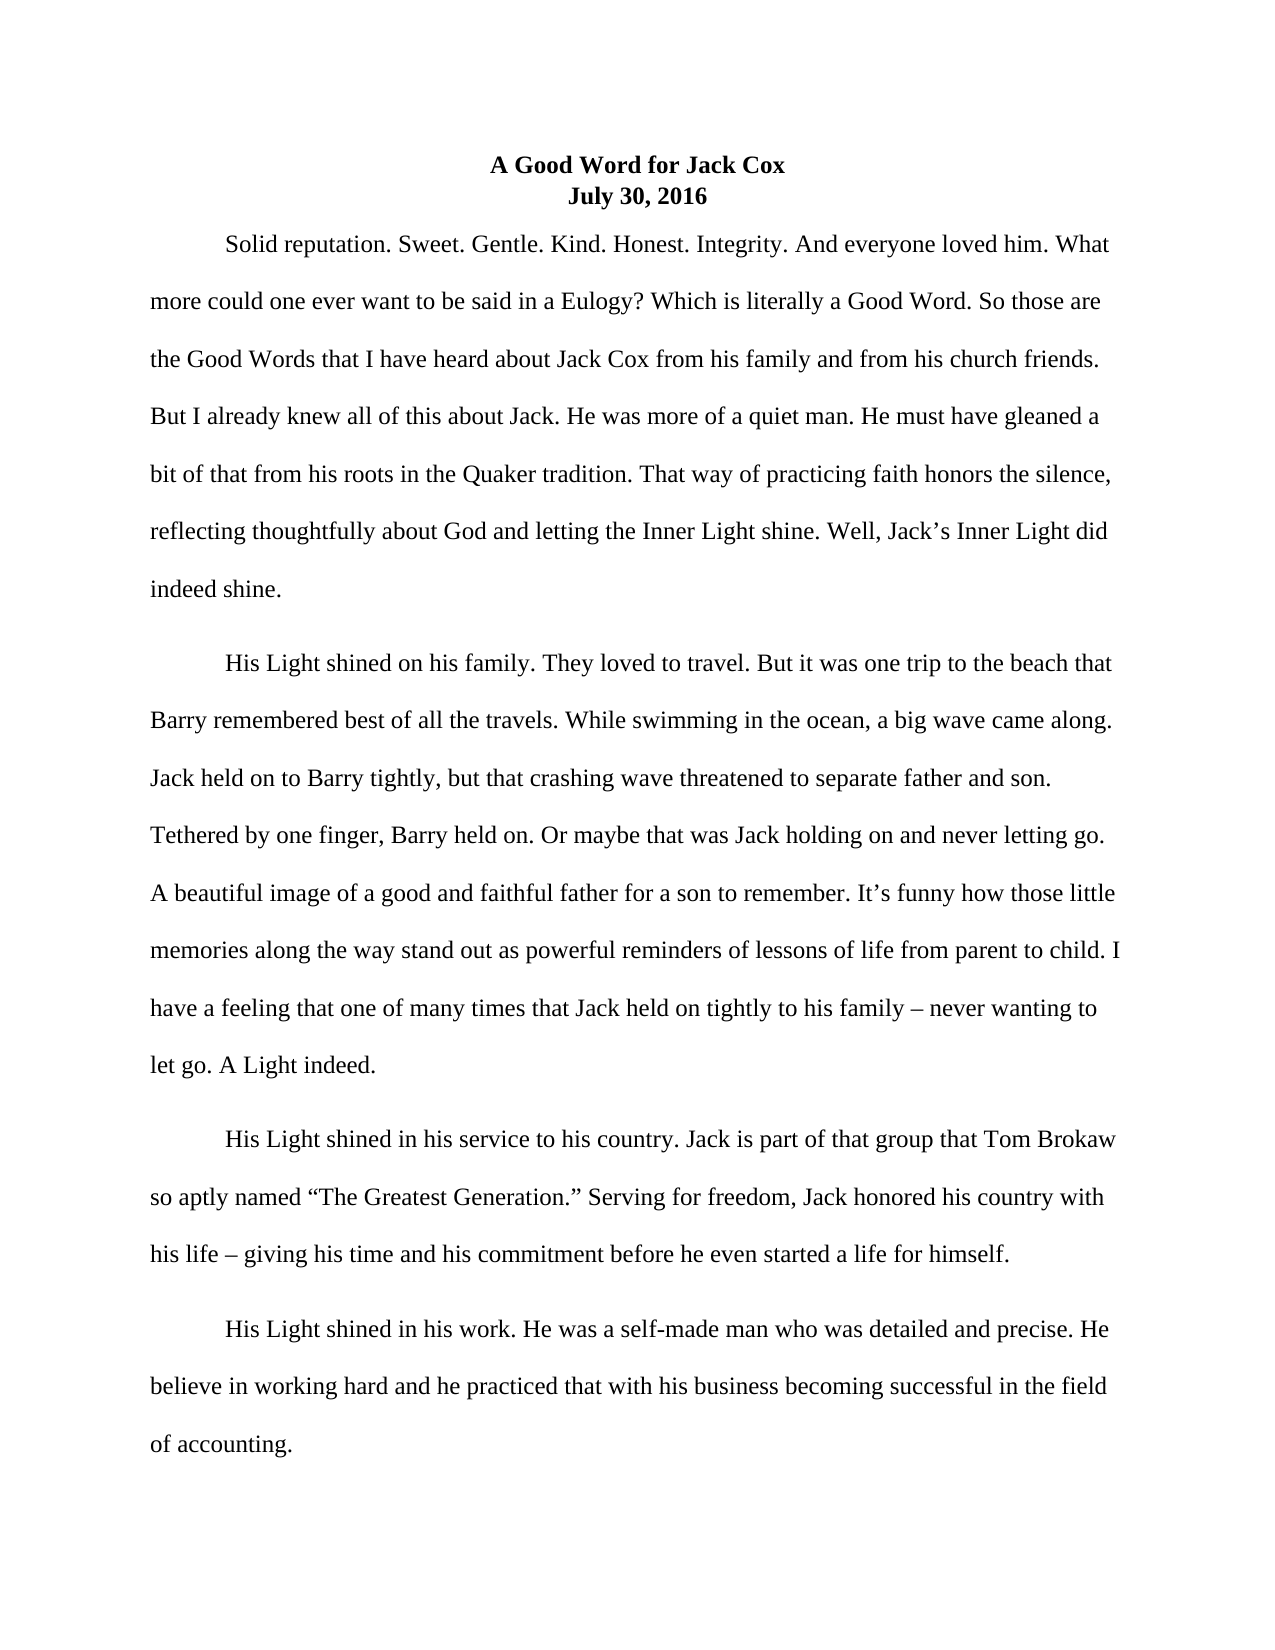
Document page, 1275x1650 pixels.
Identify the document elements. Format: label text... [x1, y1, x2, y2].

text His Light shined in his service to his country. Jack is part of that group that Tom Brokaw so aptly named “The Greatest Generation.” Serving for freedom, Jack honored his country with his life – giving his time and his commitment before he even started a life for himself. [150, 1124, 1125, 1268]
text His Light shined on his family. They loved to travel. But it was one trip to the beach that Barry remembered best of all the travels. While swimming in the ocean, a big wave came along. Jack held on to Barry tightly, but that crashing wave threatened to separate father and son. Tethered by one finger, Barry held on. Or maybe that was Jack holding on and never letting go. A beautiful image of a good and faithful father for a son to remember. It’s funny how those little memories along the way stand out as powerful reminders of lessons of life from parent to child. I have a feeling that one of many times that Jack held on tightly to his family – never wanting to let go. A Light indeed. [150, 648, 1125, 1079]
text Solid reputation. Sweet. Gentle. Kind. Honest. Integrity. And everyone loved him. What more could one ever want to be said in a Eulogy? Which is literally a Good Word. So those are the Good Words that I have heard about Jack Cox from his family and from his church friends. But I already knew all of this about Jack. He was more of a quiet man. He must have gleaned a bit of that from his roots in the Quaker tradition. That way of practicing faith honors the silence, reflecting thoughtfully about God and letting the Inner Light shine. Well, Jack’s Inner Light did indeed shine. [150, 229, 1125, 602]
text A Good Word for Jack Cox July 30, 2016 [150, 150, 1125, 210]
text His Light shined in his work. He was a self-made man who was detailed and precise. He believe in working hard and he practiced that with his business becoming successful in the field of accounting. [150, 1314, 1125, 1457]
